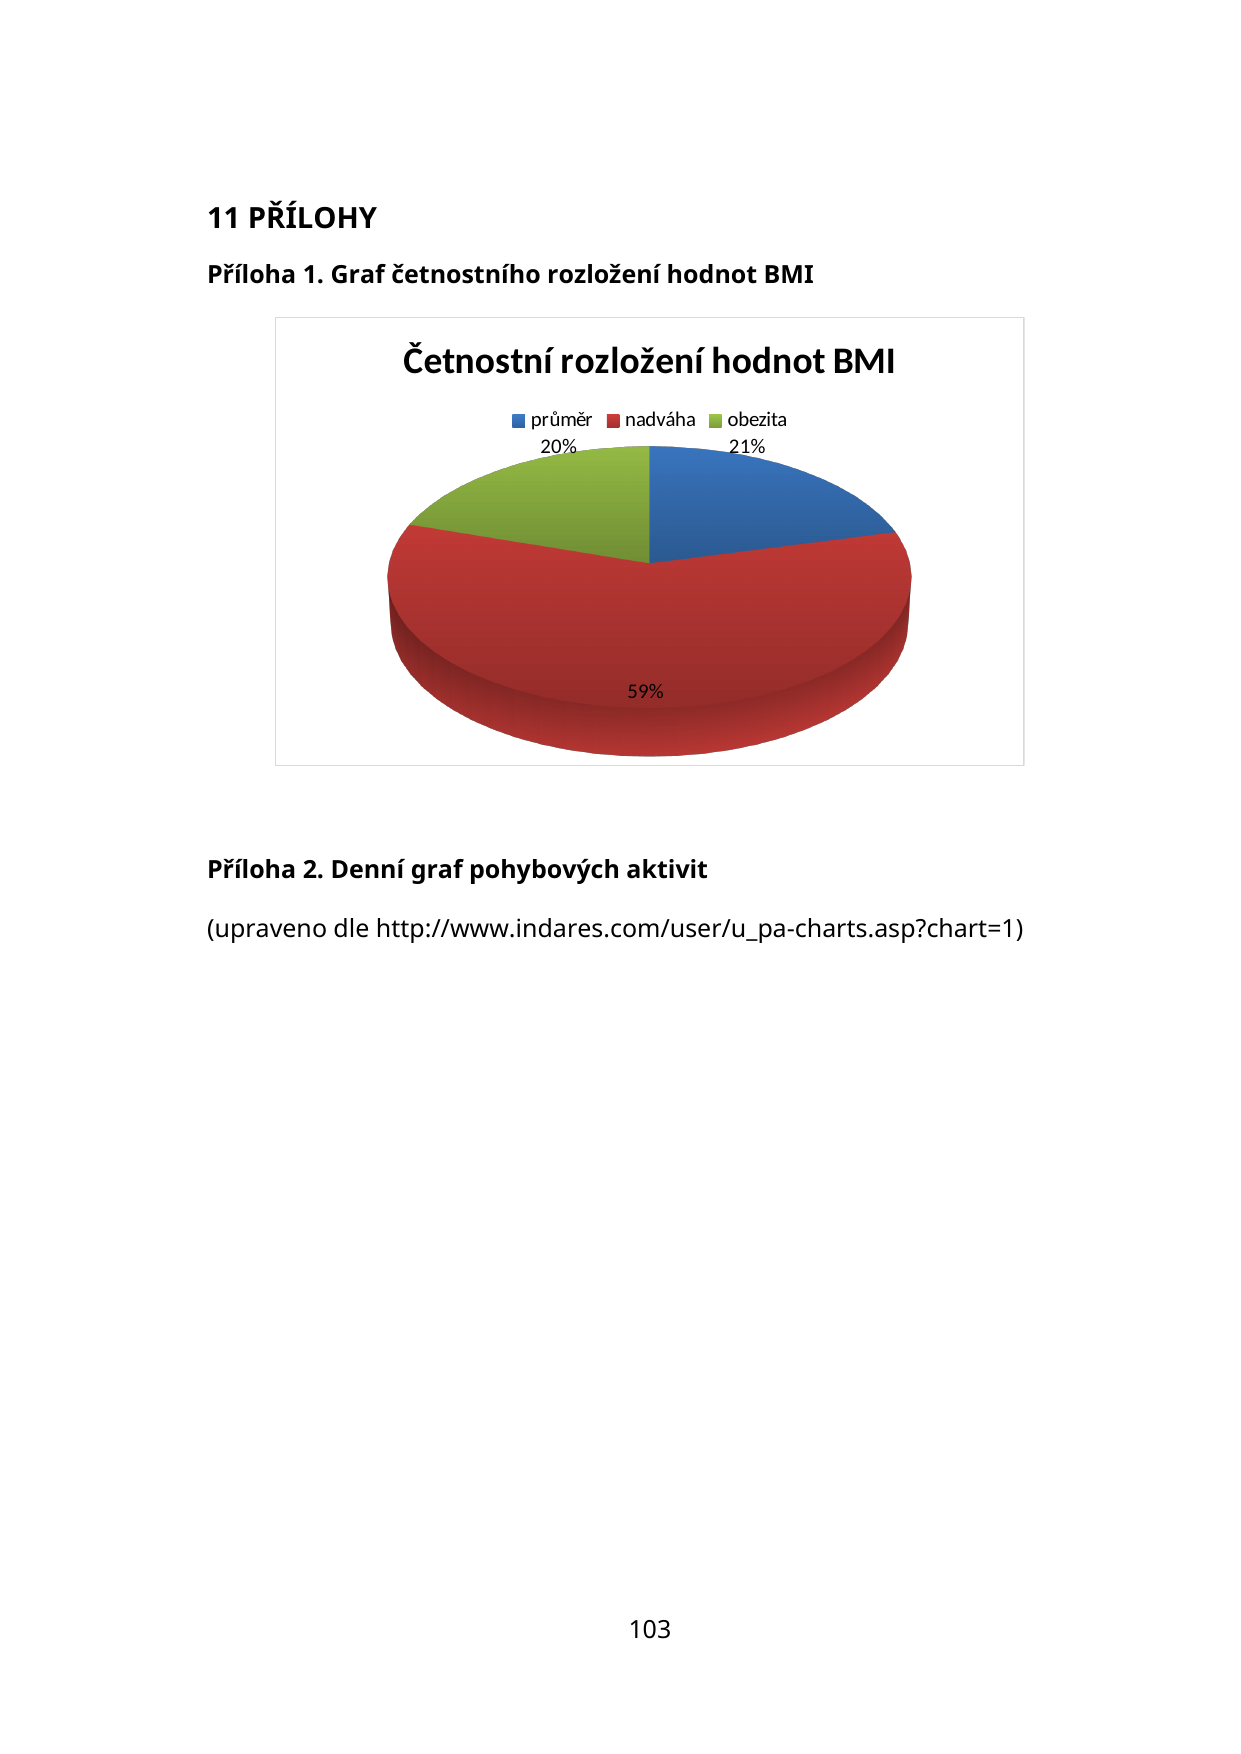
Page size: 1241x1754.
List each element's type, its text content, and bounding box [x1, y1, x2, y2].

subtitle 11 PŘÍLOHY [207, 198, 1092, 237]
text (upraveno dle http://www.indares.com/user/u_pa-charts.asp?chart=1) [207, 911, 1092, 945]
text Příloha 1. Graf četnostního rozložení hodnot BMI [207, 257, 1092, 291]
text Příloha 2. Denní graf pohybových aktivit [207, 851, 1092, 885]
